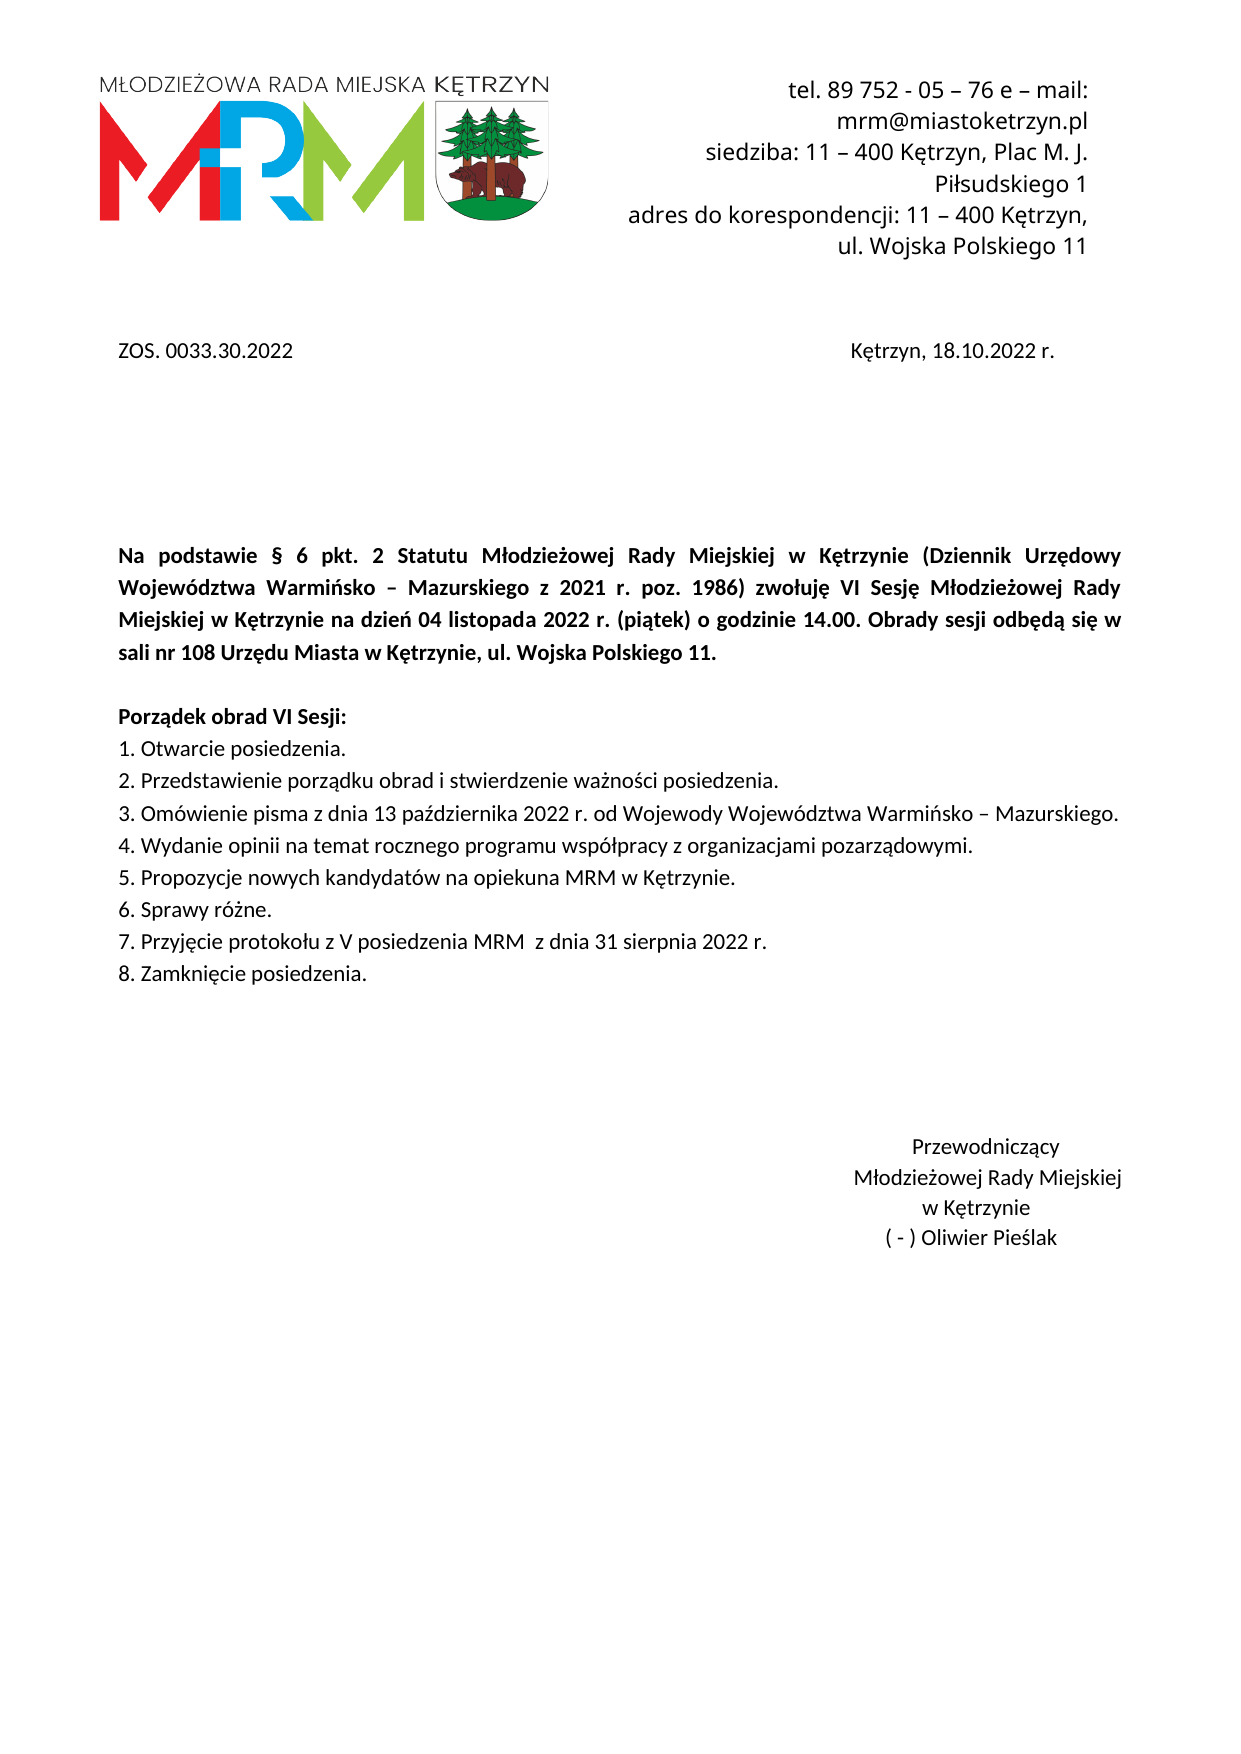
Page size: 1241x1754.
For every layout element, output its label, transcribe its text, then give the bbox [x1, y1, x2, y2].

text 8. Zamknięcie posiedzenia. [118, 959, 1122, 988]
text w Kętrzynie [118, 1193, 1122, 1221]
text Młodzieżowej Rady Miejskiej [118, 1163, 1122, 1191]
text 3. Omówienie pisma z dnia 13 października 2022 r. od Wojewody Województwa Warmińsko – Mazurskiego. [118, 799, 1122, 827]
text 5. Propozycje nowych kandydatów na opiekuna MRM w Kętrzynie. [118, 863, 1122, 891]
text Na podstawie § 6 pkt. 2 Statutu Młodzieżowej Rady Miejskiej w Kętrzynie (Dziennik Urzędowy Województwa Warmińsko – Mazurskiego z 2021 r. poz. 1986) zwołuję VI Sesję Młodzieżowej Rady Miejskiej w Kętrzynie na dzień 04 listopada 2022 r. (piątek) o godzinie 14.00. Obrady sesji odbędą się w sali nr 108 Urzędu Miasta w Kętrzynie, ul. Wojska Polskiego 11. [118, 541, 1122, 666]
text Przewodniczący [118, 1132, 1122, 1160]
text 1. Otwarcie posiedzenia. [118, 734, 1122, 762]
text Porządek obrad VI Sesji: [118, 702, 1122, 730]
text ( - ) Oliwier Pieślak [118, 1223, 1122, 1251]
picture [99, 73, 549, 221]
text 4. Wydanie opinii na temat rocznego programu współpracy z organizacjami pozarządowymi. [118, 831, 1122, 859]
text 6. Sprawy różne. [118, 895, 1122, 923]
text ZOS. 0033.30.2022 Kętrzyn, 18.10.2022 r. [118, 336, 1122, 364]
text 7. Przyjęcie protokołu z V posiedzenia MRM z dnia 31 sierpnia 2022 r. [118, 927, 1122, 955]
text 2. Przedstawienie porządku obrad i stwierdzenie ważności posiedzenia. [118, 766, 1122, 794]
